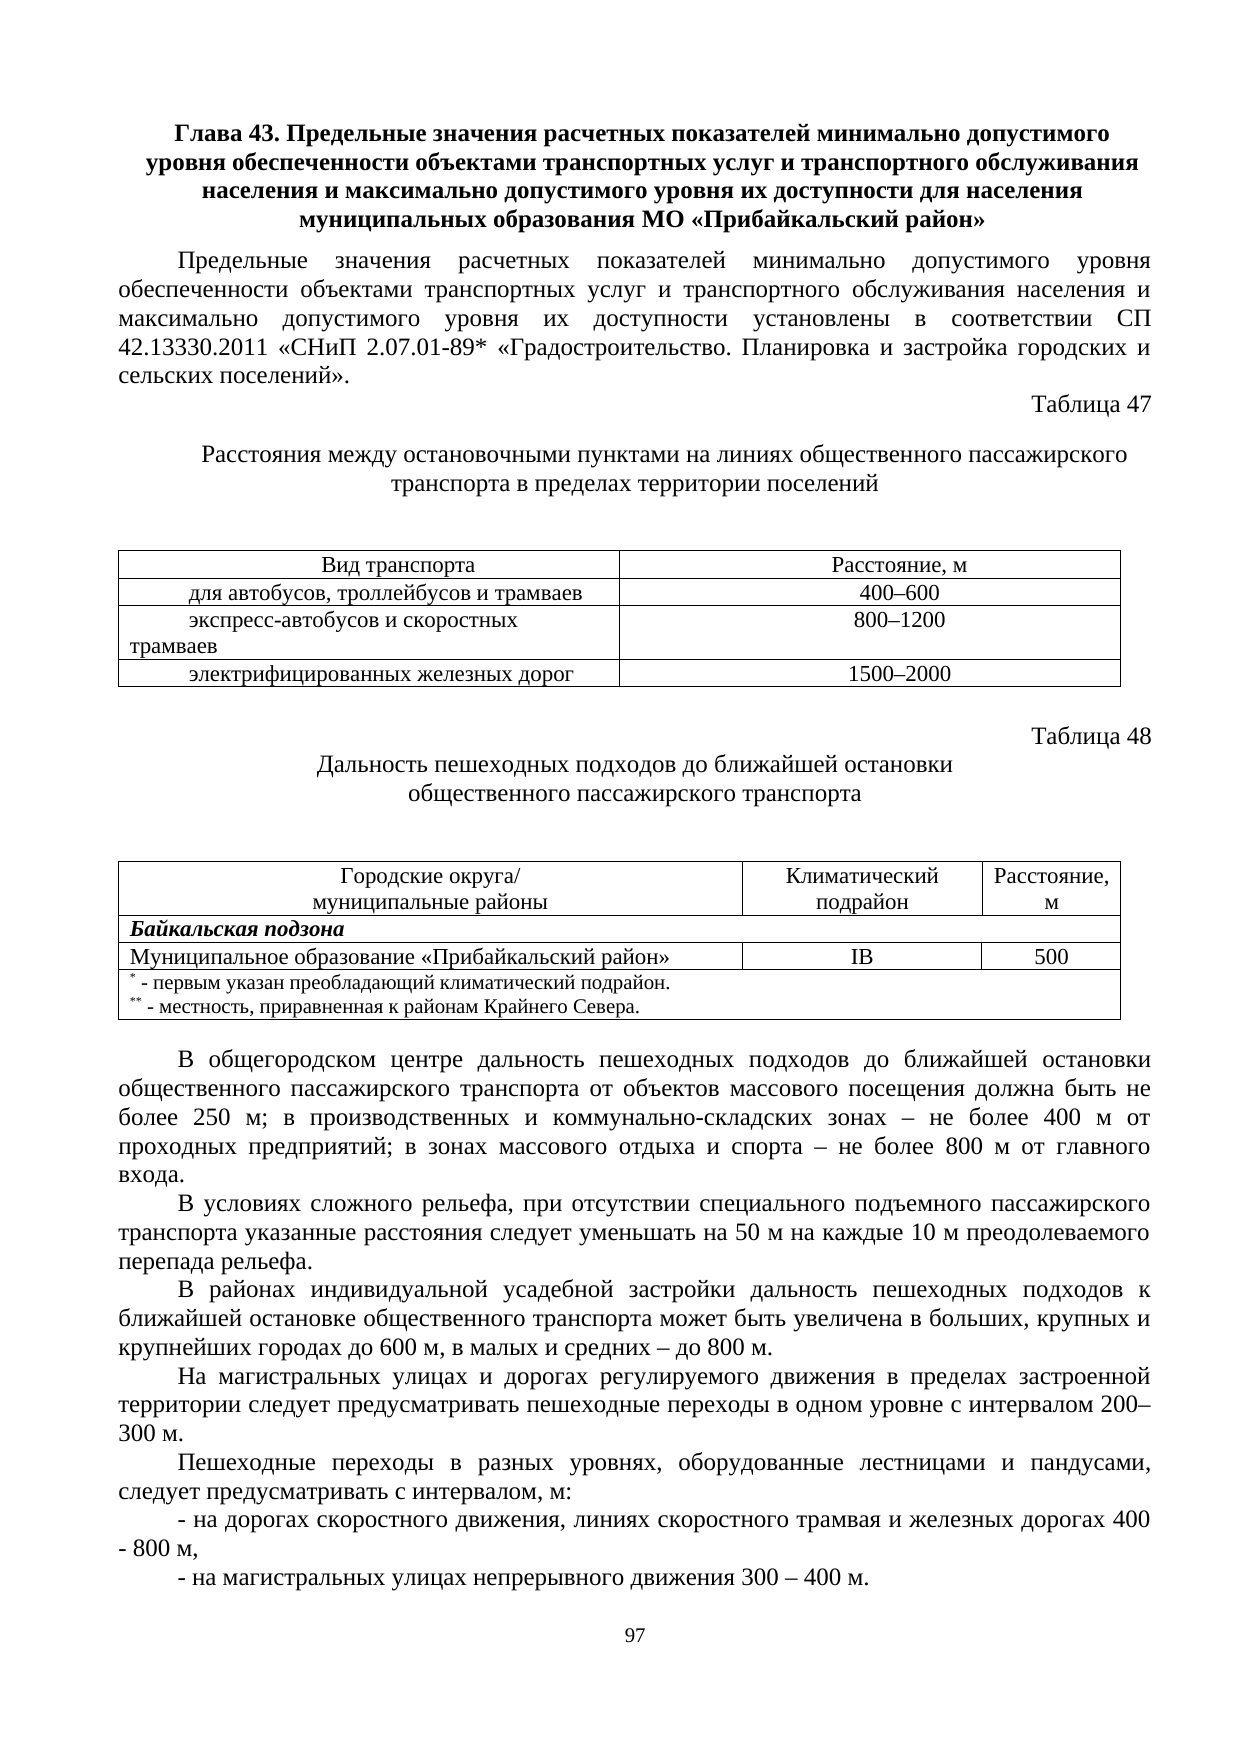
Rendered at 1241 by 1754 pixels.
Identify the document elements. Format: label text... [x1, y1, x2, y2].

text Предельные значения расчетных показателей минимально допустимого уровня обеспеченности объектами транспортных услуг и транспортного обслуживания населения и максимально допустимого уровня их доступности установлены в соответствии СП 42.13330.2011 «СНиП 2.07.01-89* «Градостроительство. Планировка и застройка городских и сельских поселений». [118, 246, 1152, 389]
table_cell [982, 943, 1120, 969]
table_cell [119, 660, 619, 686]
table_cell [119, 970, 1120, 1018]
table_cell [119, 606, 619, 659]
text Пешеходные переходы в разных уровнях, оборудованные лестницами и пандусами, следует предусматривать с интервалом, м: [118, 1447, 1152, 1504]
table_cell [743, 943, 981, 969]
text Глава 43. Предельные значения расчетных показателей минимально допустимого уровня обеспеченности объектами транспортных услуг и транспортного обслуживания населения и максимально допустимого уровня их доступности для населения муниципальных образования МО «Прибайкальский район» [133, 118, 1152, 233]
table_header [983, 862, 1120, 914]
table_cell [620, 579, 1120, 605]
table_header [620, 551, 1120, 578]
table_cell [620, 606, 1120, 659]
text Таблица 48 [118, 721, 1152, 749]
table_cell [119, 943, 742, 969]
text В общегородском центре дальность пешеходных подходов до ближайшей остановки общественного пассажирского транспорта от объектов массового посещения должна быть не более 250 м; в производственных и коммунально-складских зонах – не более 400 м от проходных предприятий; в зонах массового отдыха и спорта – не более 800 м от главного входа. [118, 1044, 1152, 1188]
text Дальность пешеходных подходов до ближайшей остановки [118, 749, 1152, 778]
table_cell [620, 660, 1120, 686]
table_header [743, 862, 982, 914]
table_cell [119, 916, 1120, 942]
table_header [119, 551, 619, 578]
text Таблица 47 [118, 389, 1152, 418]
text общественного пассажирского транспорта [118, 778, 1152, 807]
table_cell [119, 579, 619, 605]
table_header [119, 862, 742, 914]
text На магистральных улицах и дорогах регулируемого движения в пределах застроенной территории следует предусматривать пешеходные переходы в одном уровне с интервалом 200–300 м. [118, 1361, 1152, 1447]
text Расстояния между остановочными пунктами на линиях общественного пассажирского транспорта в пределах территории поселений [118, 439, 1152, 496]
text В районах индивидуальной усадебной застройки дальность пешеходных подходов к ближайшей остановке общественного транспорта может быть увеличена в больших, крупных и крупнейших городах до 600 м, в малых и средних – до 800 м. [118, 1274, 1152, 1361]
text - на дорогах скоростного движения, линиях скоростного трамвая и железных дорогах 400 - 800 м, [118, 1504, 1152, 1562]
text В условиях сложного рельефа, при отсутствии специального подъемного пассажирского транспорта указанные расстояния следует уменьшать на 50 м на каждые 10 м преодолеваемого перепада рельефа. [118, 1188, 1152, 1274]
text - на магистральных улицах непрерывного движения 300 – 400 м. [118, 1562, 1152, 1591]
